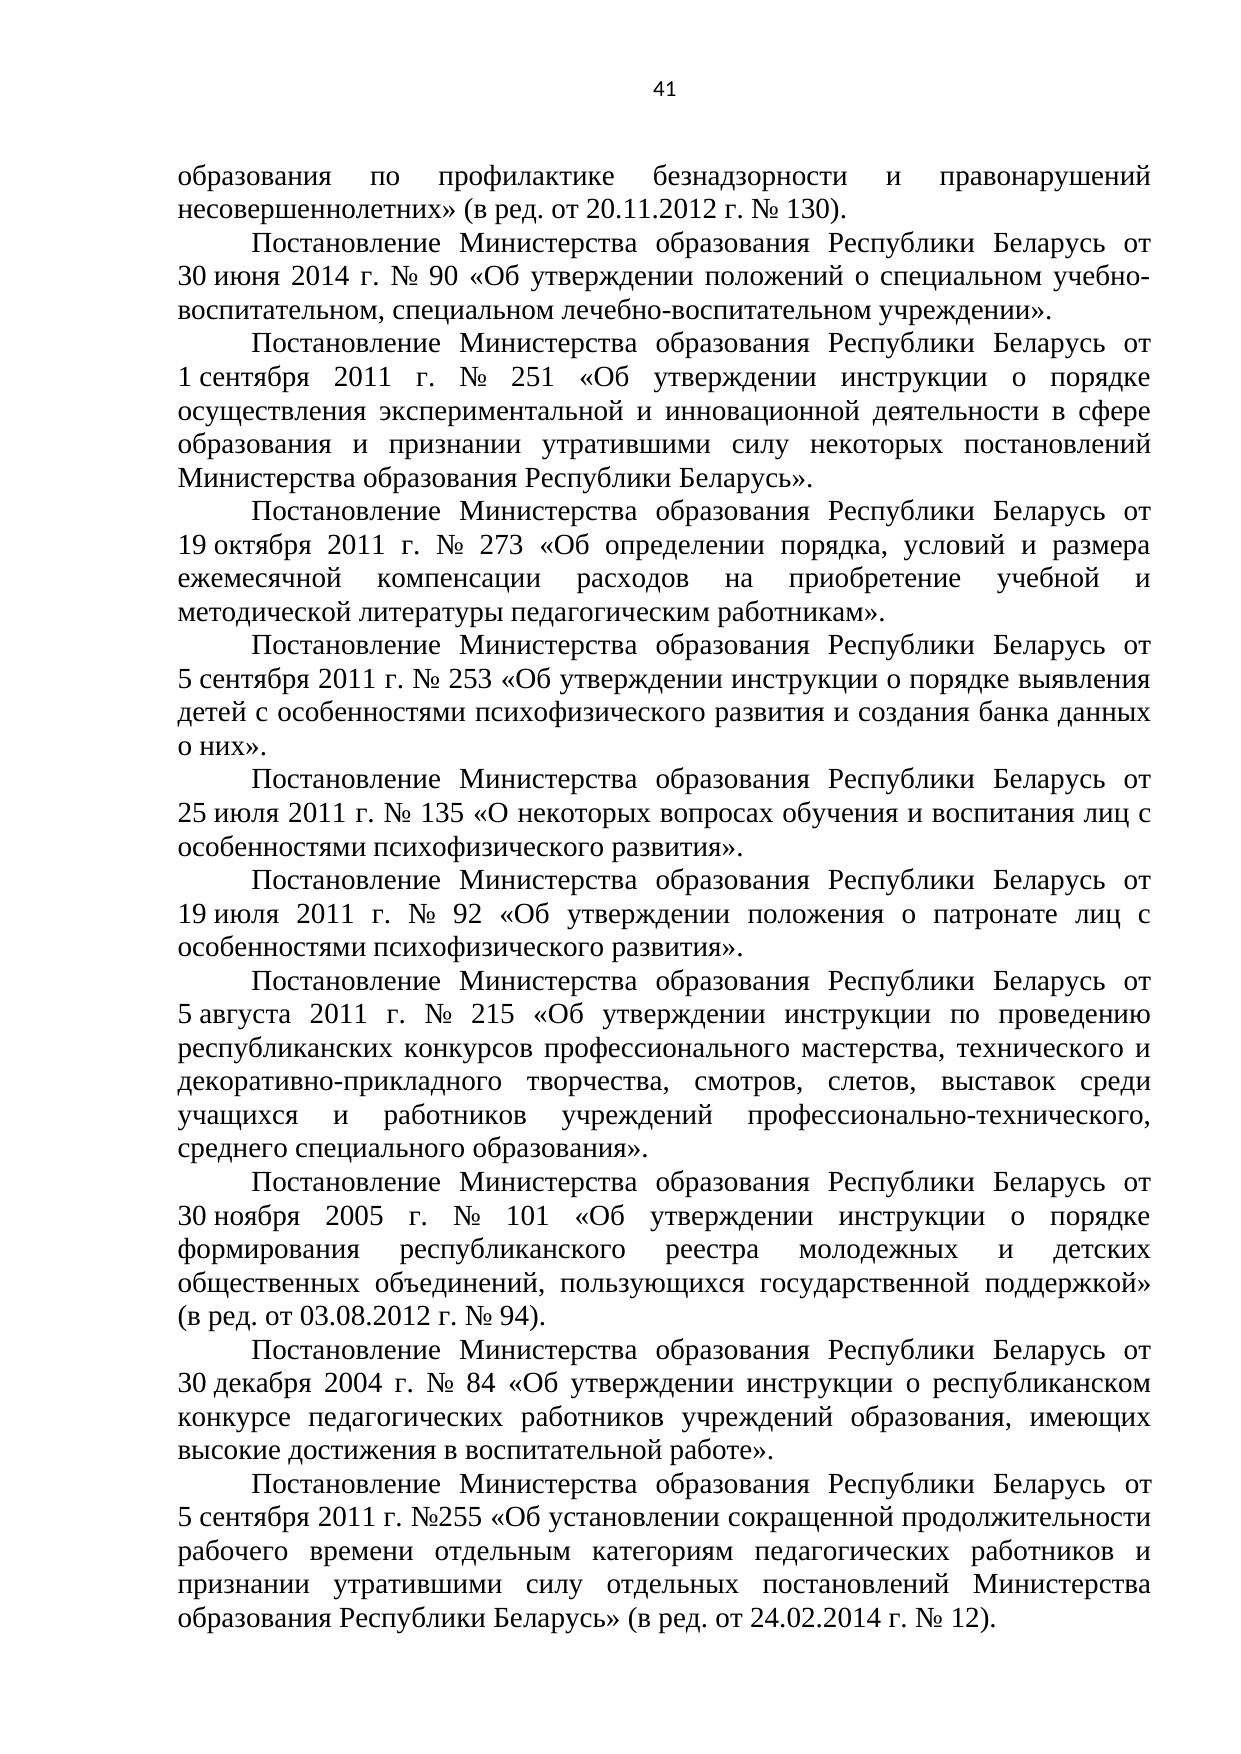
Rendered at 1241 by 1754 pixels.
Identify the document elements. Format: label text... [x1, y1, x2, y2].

text Постановление Министерства образования Республики Беларусь от 19 июля 2011 г. № 92 «Об утверждении положения о патронате лиц с особенностями психофизического развития». [177, 862, 1152, 963]
text Постановление Министерства образования Республики Беларусь от 25 июля 2011 г. № 135 «О некоторых вопросах обучения и воспитания лиц с особенностями психофизического развития». [177, 762, 1152, 862]
text Постановление Министерства образования Республики Беларусь от 5 сентября 2011 г. № 253 «Об утверждении инструкции о порядке выявления детей с особенностями психофизического развития и создания банка данных о них». [177, 627, 1152, 762]
text Постановление Министерства образования Республики Беларусь от 1 сентября 2011 г. № 251 «Об утверждении инструкции о порядке осуществления экспериментальной и инновационной деятельности в сфере образования и признании утратившими силу некоторых постановлений Министерства образования Республики Беларусь». [177, 326, 1152, 493]
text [177, 158, 1152, 225]
text Постановление Министерства образования Республики Беларусь от 30 июня 2014 г. № 90 «Об утверждении положений о специальном учебно-воспитательном, специальном лечебно-воспитательном учреждении». [177, 225, 1152, 326]
text Постановление Министерства образования Республики Беларусь от 5 августа 2011 г. № 215 «Об утверждении инструкции по проведению республиканских конкурсов профессионального мастерства, технического и декоративно-прикладного творчества, смотров, слетов, выставок среди учащихся и работников учреждений профессионально-технического, среднего специального образования». [177, 963, 1152, 1164]
text Постановление Министерства образования Республики Беларусь от 5 сентября 2011 г. №255 «Об установлении сокращенной продолжительности рабочего времени отдельным категориям педагогических работников и признании утратившими силу отдельных постановлений Министерства образования Республики Беларусь» (в ред. от 24.02.2014 г. № 12). [177, 1466, 1152, 1634]
text Постановление Министерства образования Республики Беларусь от 30 декабря 2004 г. № 84 «Об утверждении инструкции о республиканском конкурсе педагогических работников учреждений образования, имеющих высокие достижения в воспитательной работе». [177, 1332, 1152, 1466]
text Постановление Министерства образования Республики Беларусь от 30 ноября 2005 г. № 101 «Об утверждении инструкции о порядке формирования республиканского реестра молодежных и детских общественных объединений, пользующихся государственной поддержкой» (в ред. от 03.08.2012 г. № 94). [177, 1164, 1152, 1332]
text Постановление Министерства образования Республики Беларусь от 19 октября 2011 г. № 273 «Об определении порядка, условий и размера ежемесячной компенсации расходов на приобретение учебной и методической литературы педагогическим работникам». [177, 493, 1152, 627]
